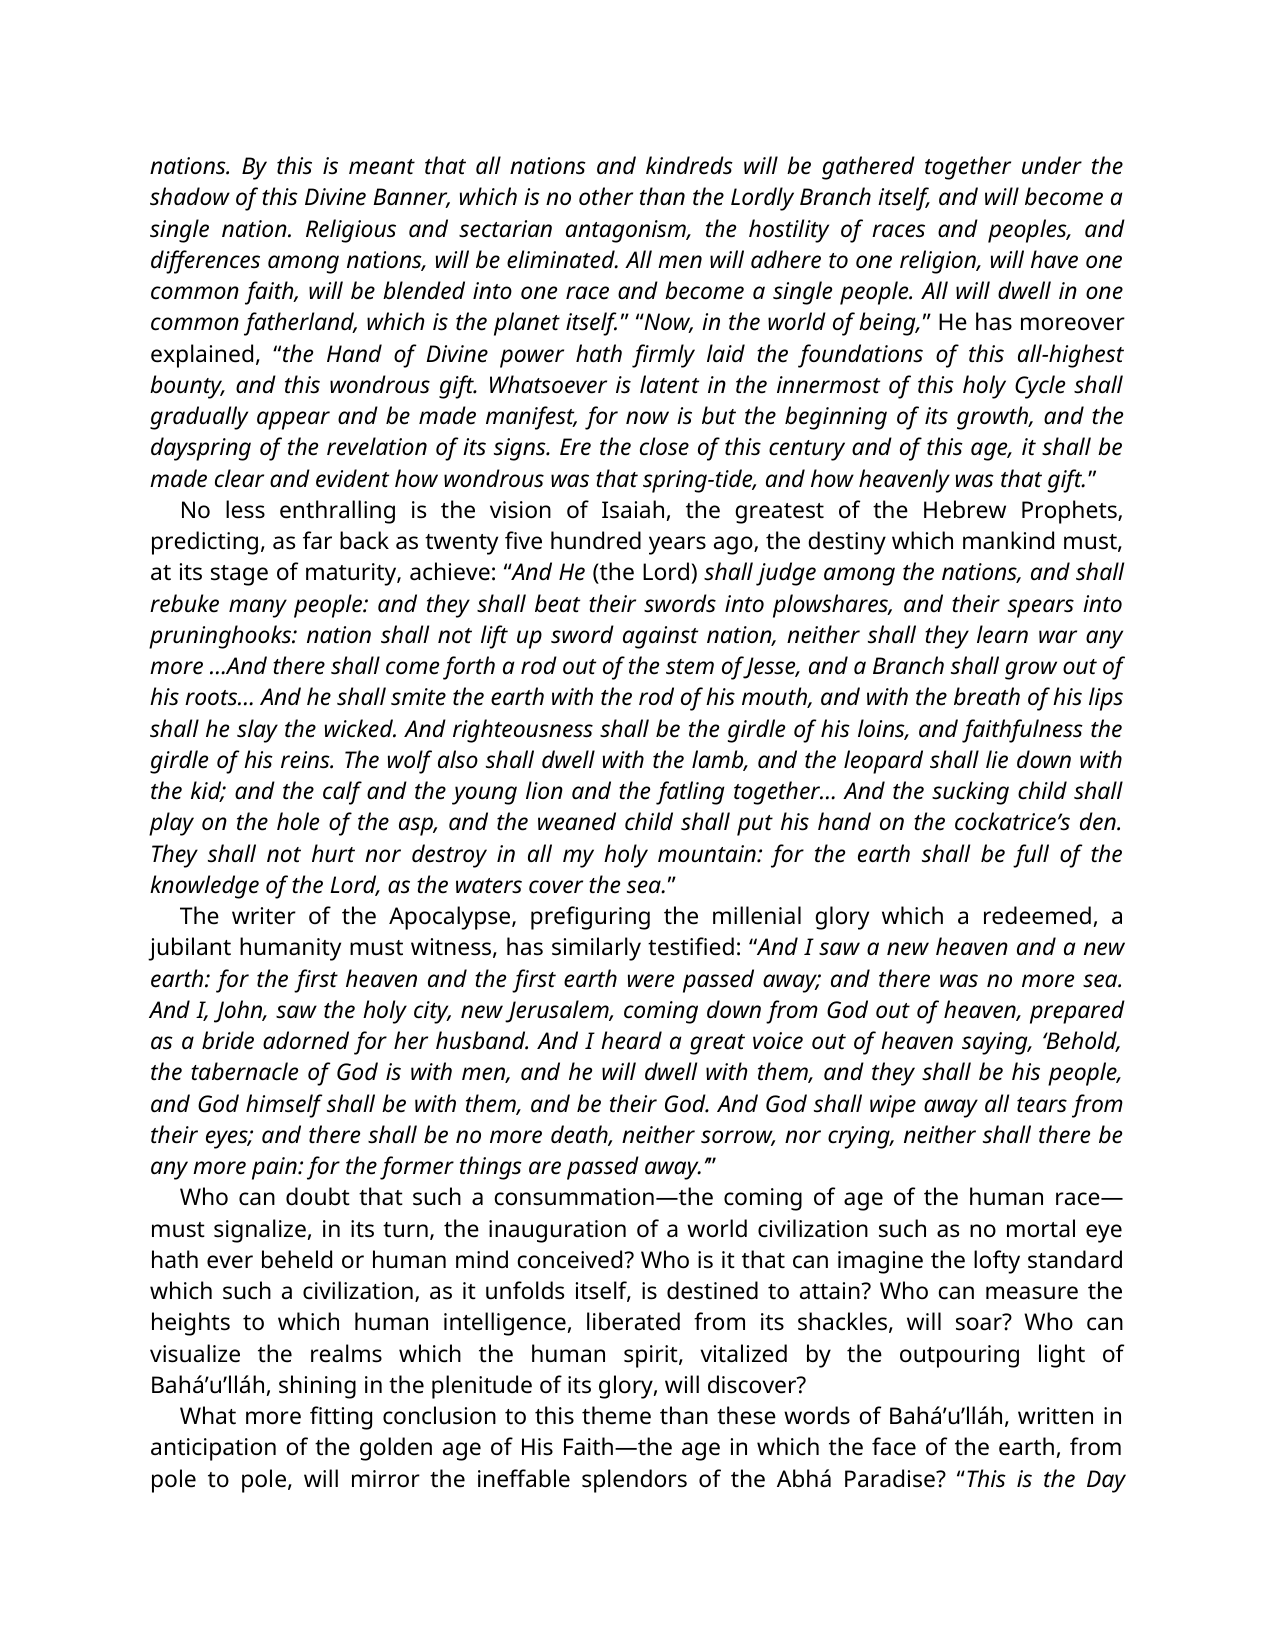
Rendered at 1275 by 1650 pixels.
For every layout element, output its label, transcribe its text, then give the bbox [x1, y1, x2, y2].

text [150, 150, 1125, 494]
text The writer of the Apocalypse, prefiguring the millenial glory which a redeemed, a jubilant humanity must witness, has similarly testified: “And I saw a new heaven and a new earth: for the first heaven and the first earth were passed away; and there was no more sea. And I, John, saw the holy city, new Jerusalem, coming down from God out of heaven, prepared as a bride adorned for her husband. And I heard a great voice out of heaven saying, ‘Behold, the tabernacle of God is with men, and he will dwell with them, and they shall be his people, and God himself shall be with them, and be their God. And God shall wipe away all tears from their eyes; and there shall be no more death, neither sorrow, nor crying, neither shall there be any more pain: for the former things are passed away.’” [150, 900, 1125, 1181]
text No less enthralling is the vision of Isaiah, the greatest of the Hebrew Prophets, predicting, as far back as twenty five hundred years ago, the destiny which mankind must, at its stage of maturity, achieve: “And He (the Lord) shall judge among the nations, and shall rebuke many people: and they shall beat their swords into plowshares, and their spears into pruninghooks: nation shall not lift up sword against nation, neither shall they learn war any more …And there shall come forth a rod out of the stem of Jesse, and a Branch shall grow out of his roots… And he shall smite the earth with the rod of his mouth, and with the breath of his lips shall he slay the wicked. And righteousness shall be the girdle of his loins, and faithfulness the girdle of his reins. The wolf also shall dwell with the lamb, and the leopard shall lie down with the kid; and the calf and the young lion and the fatling together… And the sucking child shall play on the hole of the asp, and the weaned child shall put his hand on the cockatrice’s den. They shall not hurt nor destroy in all my holy mountain: for the earth shall be full of the knowledge of the Lord, as the waters cover the sea.” [150, 494, 1125, 900]
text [150, 1400, 1125, 1494]
text Who can doubt that such a consummation—the coming of age of the human race—must signalize, in its turn, the inauguration of a world civilization such as no mortal eye hath ever beheld or human mind conceived? Who is it that can imagine the lofty standard which such a civilization, as it unfolds itself, is destined to attain? Who can measure the heights to which human intelligence, liberated from its shackles, will soar? Who can visualize the realms which the human spirit, vitalized by the outpouring light of Bahá’u’lláh, shining in the plenitude of its glory, will discover? [150, 1181, 1125, 1400]
